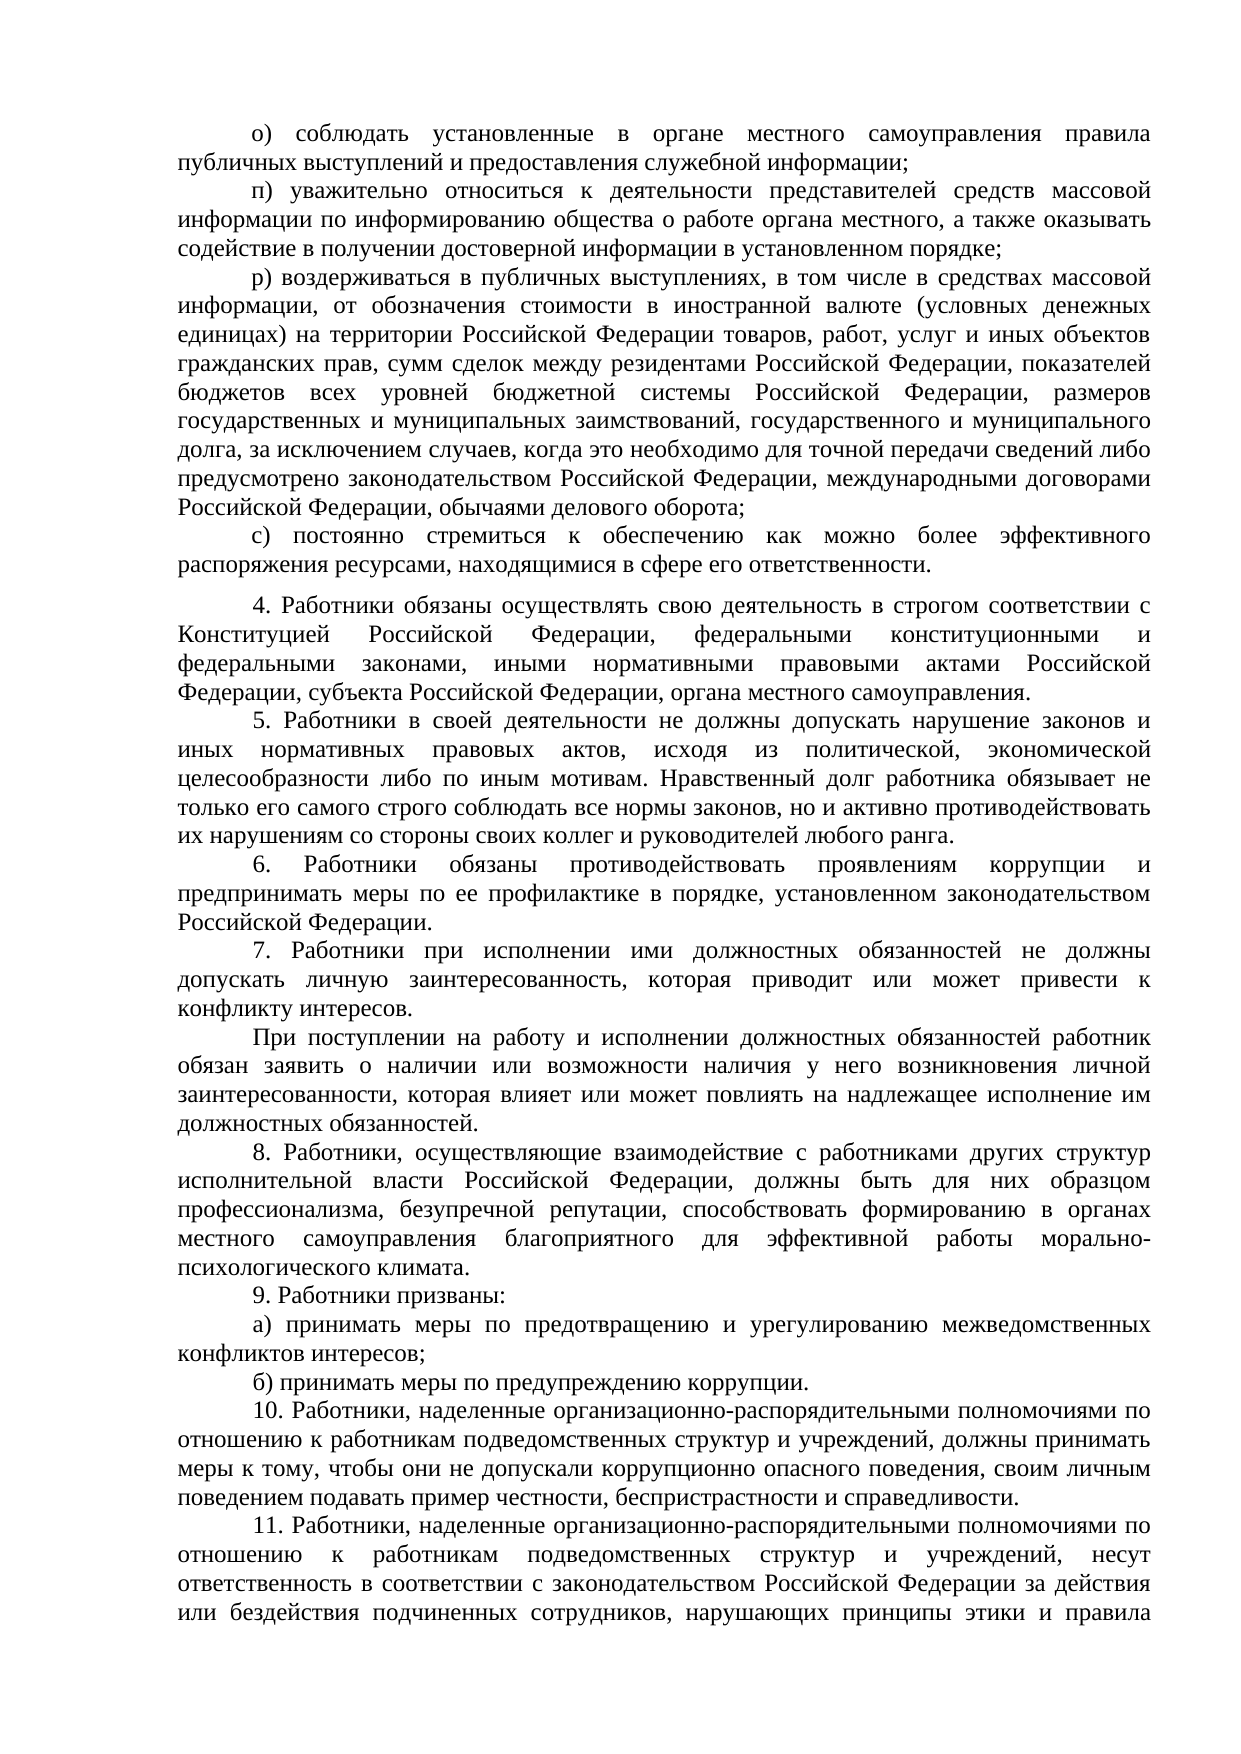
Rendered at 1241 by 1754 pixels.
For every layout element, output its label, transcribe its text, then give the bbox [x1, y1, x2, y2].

text 10. Работники, наделенные организационно-распорядительными полномочиями по отношению к работникам подведомственных структур и учреждений, должны принимать меры к тому, чтобы они не допускали коррупционно опасного поведения, своим личным поведением подавать пример честности, беспристрастности и справедливости. [177, 1396, 1152, 1511]
text 8. Работники, осуществляющие взаимодействие с работниками других структур исполнительной власти Российской Федерации, должны быть для них образцом профессионализма, безупречной репутации, способствовать формированию в органах местного самоуправления благоприятного для эффективной работы морально-психологического климата. [177, 1137, 1152, 1281]
text р) воздерживаться в публичных выступлениях, в том числе в средствах массовой информации, от обозначения стоимости в иностранной валюте (условных денежных единицах) на территории Российской Федерации товаров, работ, услуг и иных объектов гражданских прав, сумм сделок между резидентами Российской Федерации, показателей бюджетов всех уровней бюджетной системы Российской Федерации, размеров государственных и муниципальных заимствований, государственного и муниципального долга, за исключением случаев, когда это необходимо для точной передачи сведений либо предусмотрено законодательством Российской Федерации, международными договорами Российской Федерации, обычаями делового оборота; [177, 262, 1152, 521]
text а) принимать меры по предотвращению и урегулированию межведомственных конфликтов интересов; [177, 1309, 1152, 1367]
text 7. Работники при исполнении ими должностных обязанностей не должны допускать личную заинтересованность, которая приводит или может привести к конфликту интересов. [177, 936, 1152, 1022]
text При поступлении на работу и исполнении должностных обязанностей работник обязан заявить о наличии или возможности наличия у него возникновения личной заинтересованности, которая влияет или может повлиять на надлежащее исполнение им должностных обязанностей. [177, 1022, 1152, 1137]
text с) постоянно стремиться к обеспечению как можно более эффективного распоряжения ресурсами, находящимися в сфере его ответственности. [177, 521, 1152, 578]
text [177, 1511, 1152, 1626]
text о) соблюдать установленные в органе местного самоуправления правила публичных выступлений и предоставления служебной информации; [177, 118, 1152, 176]
text 9. Работники призваны: [177, 1281, 1152, 1309]
text 5. Работники в своей деятельности не должны допускать нарушение законов и иных нормативных правовых актов, исходя из политической, экономической целесообразности либо по иным мотивам. Нравственный долг работника обязывает не только его самого строго соблюдать все нормы законов, но и активно противодействовать их нарушениям со стороны своих коллег и руководителей любого ранга. [177, 706, 1152, 849]
text б) принимать меры по предупреждению коррупции. [177, 1367, 1152, 1396]
text п) уважительно относиться к деятельности представителей средств массовой информации по информированию общества о работе органа местного, а также оказывать содействие в получении достоверной информации в установленном порядке; [177, 176, 1152, 262]
text 4. Работники обязаны осуществлять свою деятельность в строгом соответствии с Конституцией Российской Федерации, федеральными конституционными и федеральными законами, иными нормативными правовыми актами Российской Федерации, субъекта Российской Федерации, органа местного самоуправления. [177, 591, 1152, 706]
text 6. Работники обязаны противодействовать проявлениям коррупции и предпринимать меры по ее профилактике в порядке, установленном законодательством Российской Федерации. [177, 849, 1152, 936]
